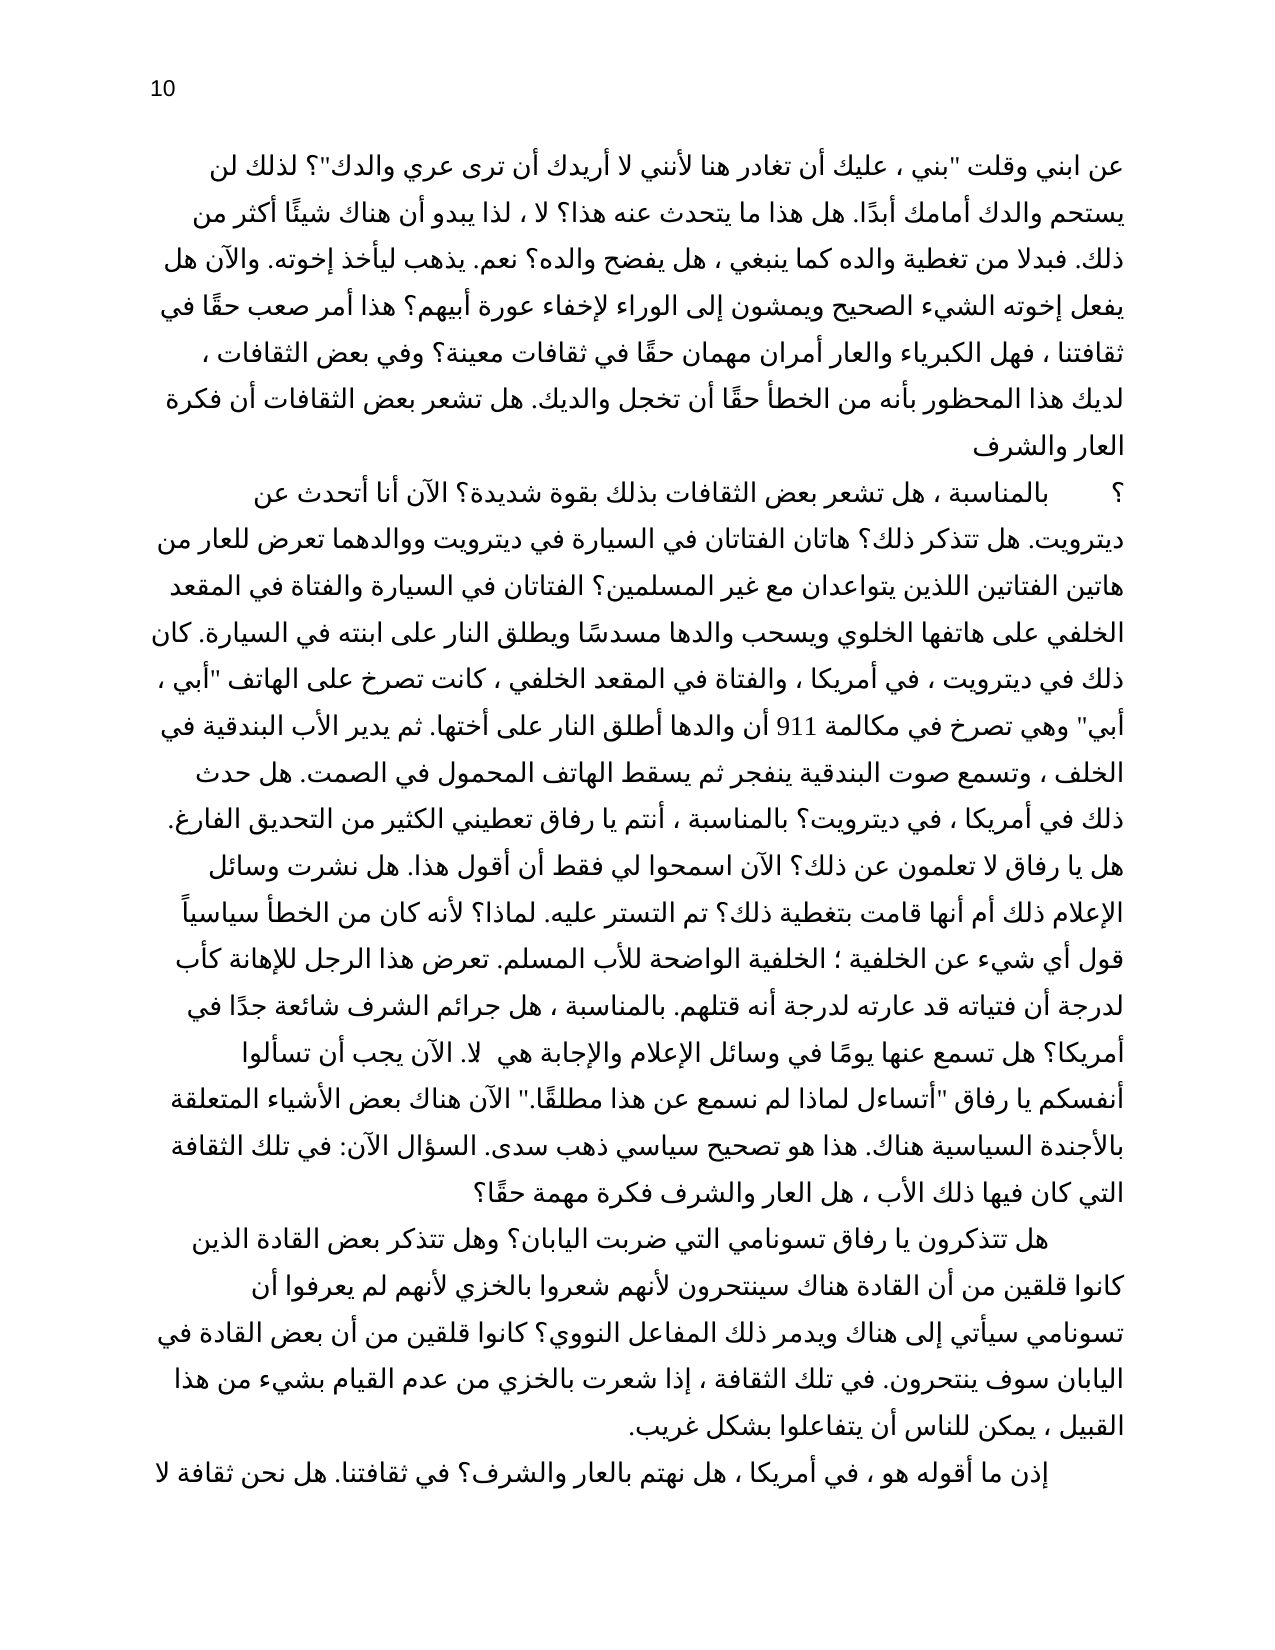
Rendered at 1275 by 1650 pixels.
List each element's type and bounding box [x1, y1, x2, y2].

text [150, 150, 1125, 1488]
